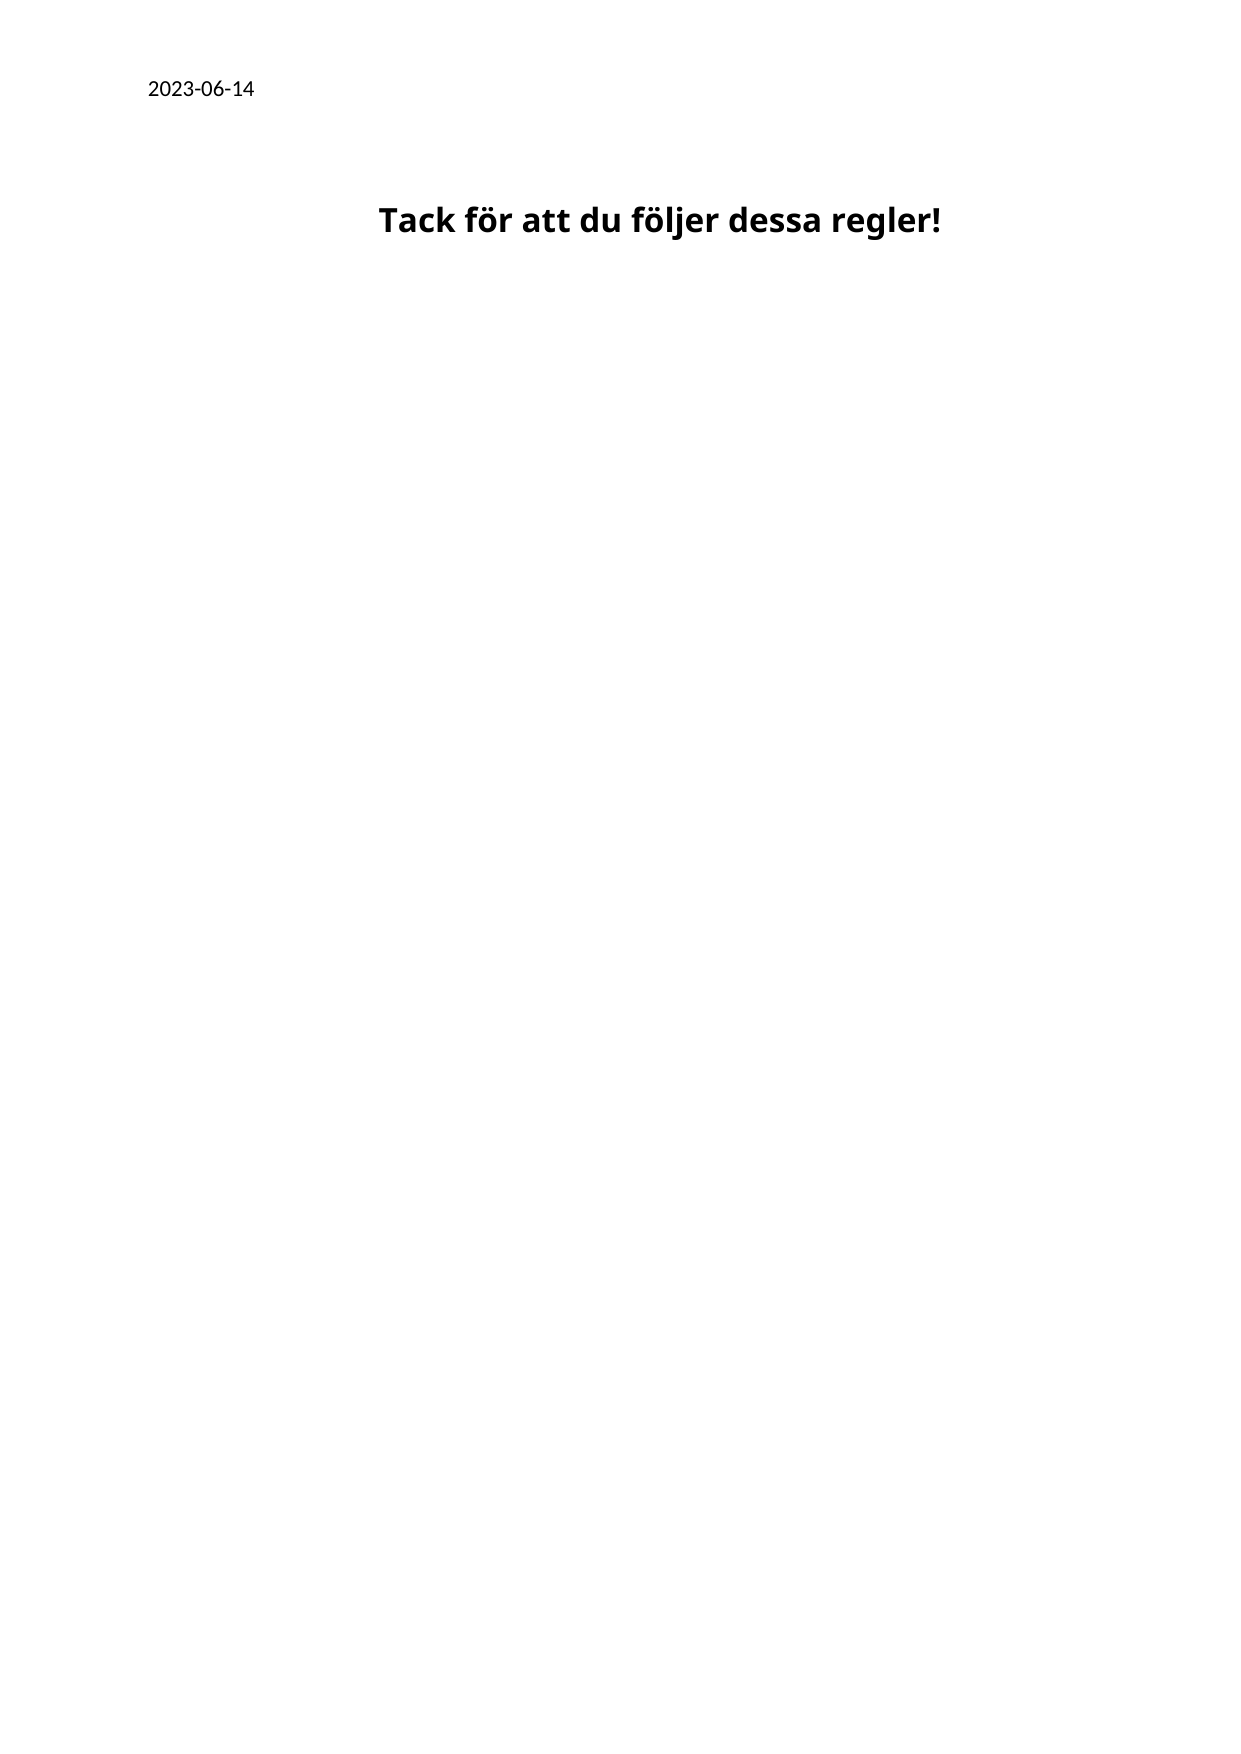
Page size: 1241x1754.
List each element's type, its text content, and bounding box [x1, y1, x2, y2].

list Tack för att du följer dessa regler! [223, 197, 1092, 242]
